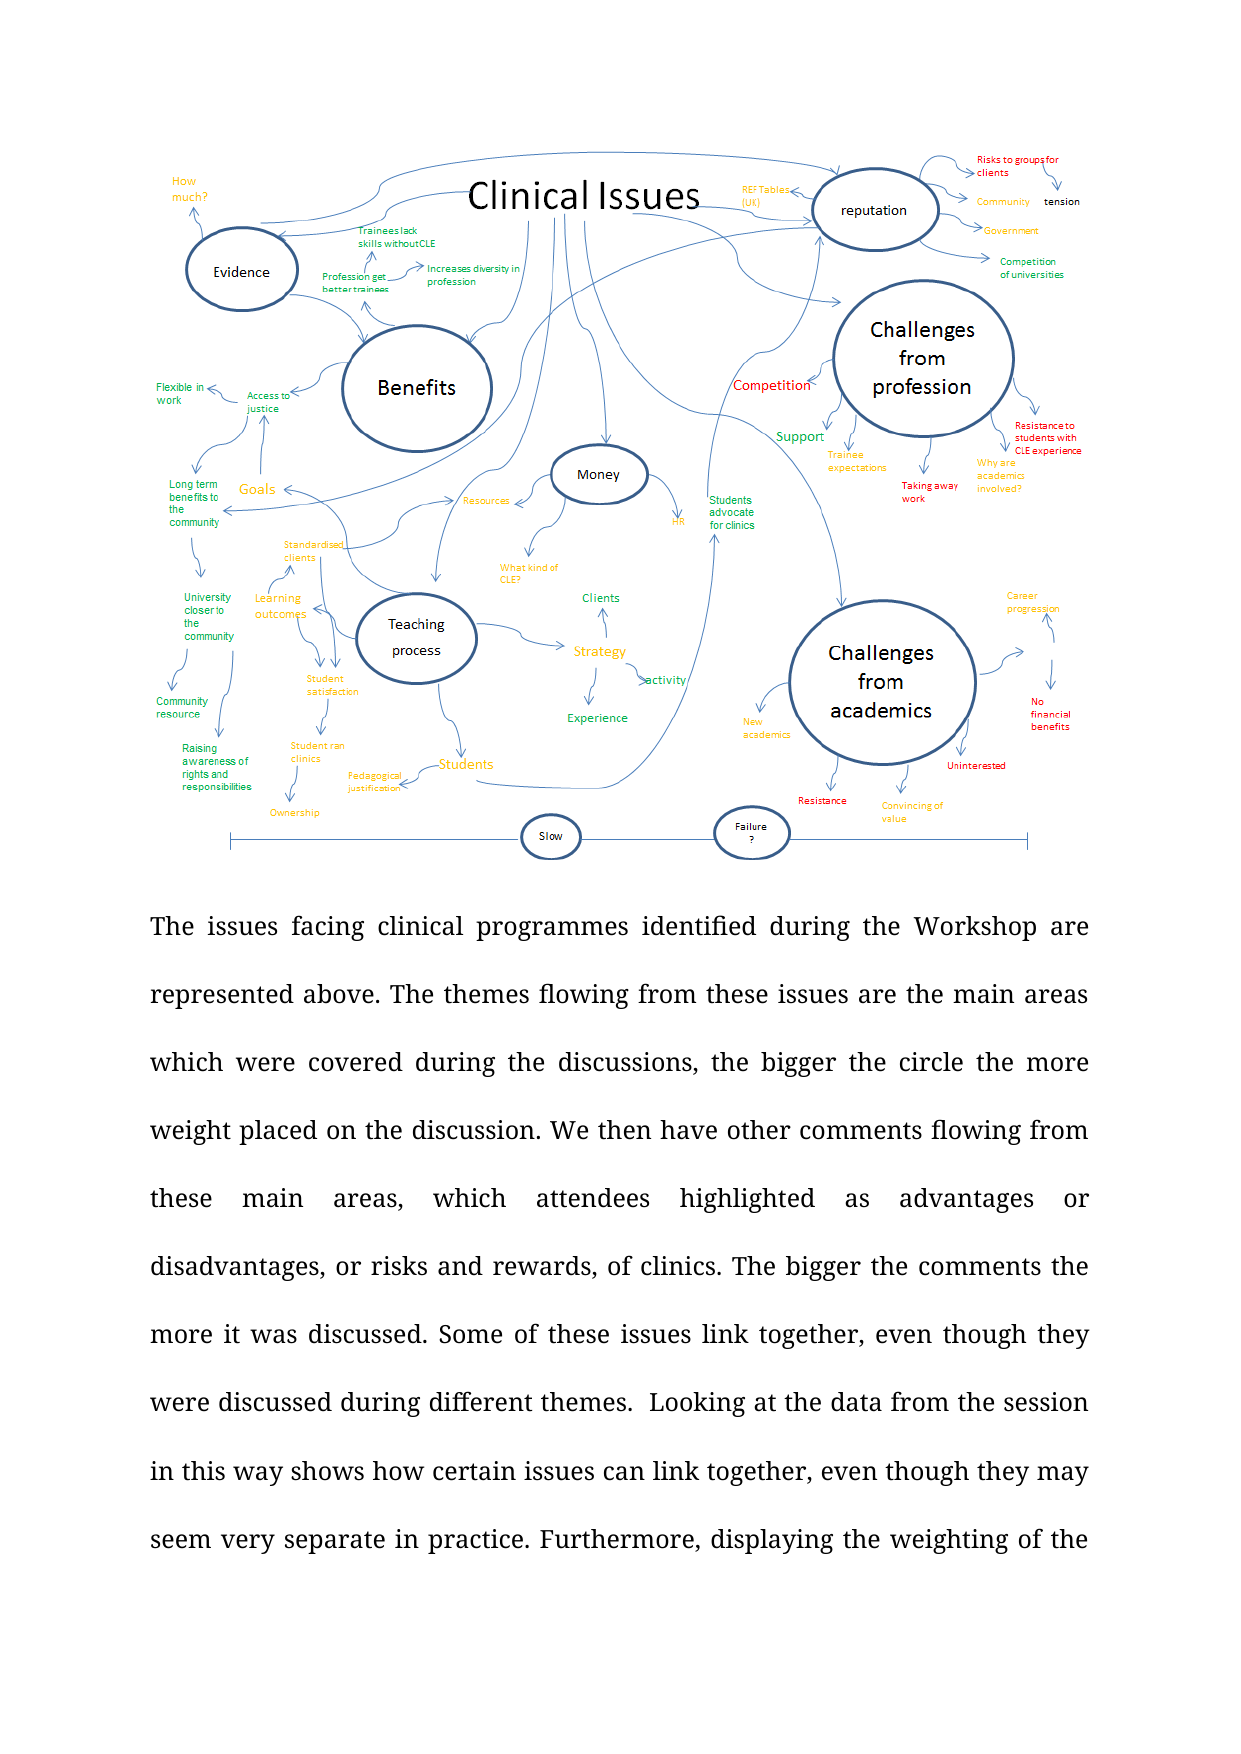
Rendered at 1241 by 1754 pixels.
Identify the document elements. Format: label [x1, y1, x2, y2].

text [150, 908, 1090, 1555]
picture [150, 150, 1089, 860]
